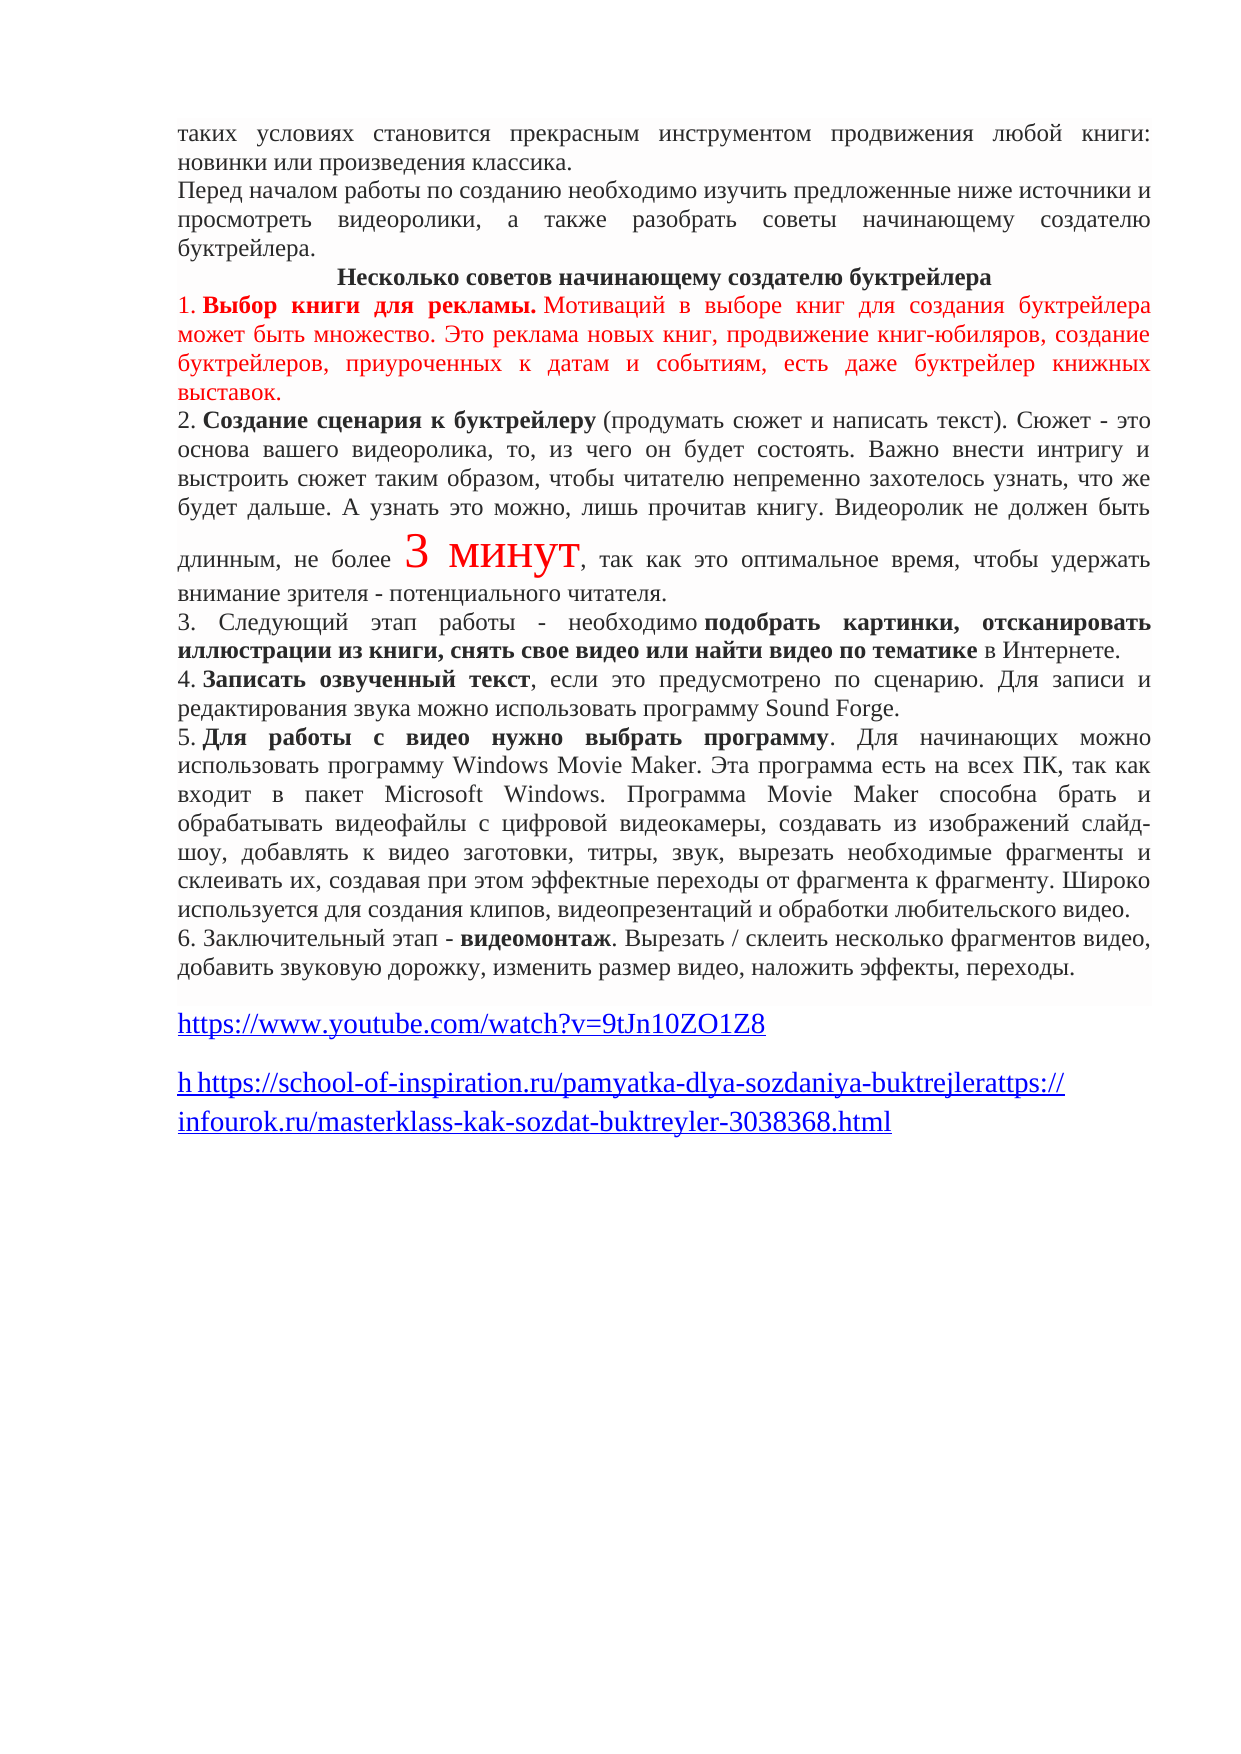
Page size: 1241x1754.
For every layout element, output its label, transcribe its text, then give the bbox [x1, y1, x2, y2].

text 6. Заключительный этап - видеомонтаж. Вырезать / склеить несколько фрагментов видео, добавить звуковую дорожку, изменить размер видео, наложить эффекты, переходы. [177, 923, 1152, 981]
text 2. Создание сценария к буктрейлеру (продумать сюжет и написать текст). Сюжет - это основа вашего видеоролика, то, из чего он будет состоять. Важно внести интригу и выстроить сюжет таким образом, чтобы читателю непременно захотелось узнать, что же будет дальше. А узнать это можно, лишь прочитав книгу. Видеоролик не должен быть длинным, не более 3 минут, так как это оптимальное время, чтобы удержать внимание зрителя - потенциального читателя. [177, 406, 1152, 607]
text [177, 118, 1152, 176]
text 4. Записать озвученный текст, если это предусмотрено по сценарию. Для записи и редактирования звука можно использовать программу Sound Forge. [177, 664, 1152, 722]
text 3. Следующий этап работы - необходимо подобрать картинки, отсканировать иллюстрации из книги, снять свое видео или найти видео по тематике в Интернете. [177, 607, 1152, 664]
text https://www.youtube.com/watch?v=9tJn10ZO1Z8 [177, 1006, 1152, 1039]
text Несколько советов начинающему создателю буктрейлера [177, 262, 1152, 291]
text 1. Выбор книги для рекламы. Мотиваций в выборе книг для создания буктрейлера может быть множество. Это реклама новых книг, продвижение книг-юбиляров, создание буктрейлеров, приуроченных к датам и событиям, есть даже буктрейлер книжных выставок. [177, 291, 1152, 406]
text h https://school-of-inspiration.ru/pamyatka-dlya-sozdaniya-buktrejlerattps://infourok.ru/masterklass-kak-sozdat-buktreyler-3038368.html [177, 1065, 1152, 1137]
text Перед началом работы по созданию необходимо изучить предложенные ниже источники и просмотреть видеоролики, а также разобрать советы начинающему создателю буктрейлера. [177, 176, 1152, 262]
text 5. Для работы с видео нужно выбрать программу. Для начинающих можно использовать программу Windows Movie Maker. Эта программа есть на всех ПК, так как входит в пакет Microsoft Windows. Программа Movie Maker способна брать и обрабатывать видеофайлы с цифровой видеокамеры, создавать из изображений слайд-шоу, добавлять к видео заготовки, титры, звук, вырезать необходимые фрагменты и склеивать их, создавая при этом эффектные переходы от фрагмента к фрагменту. Широко используется для создания клипов, видеопрезентаций и обработки любительского видео. [177, 722, 1152, 923]
